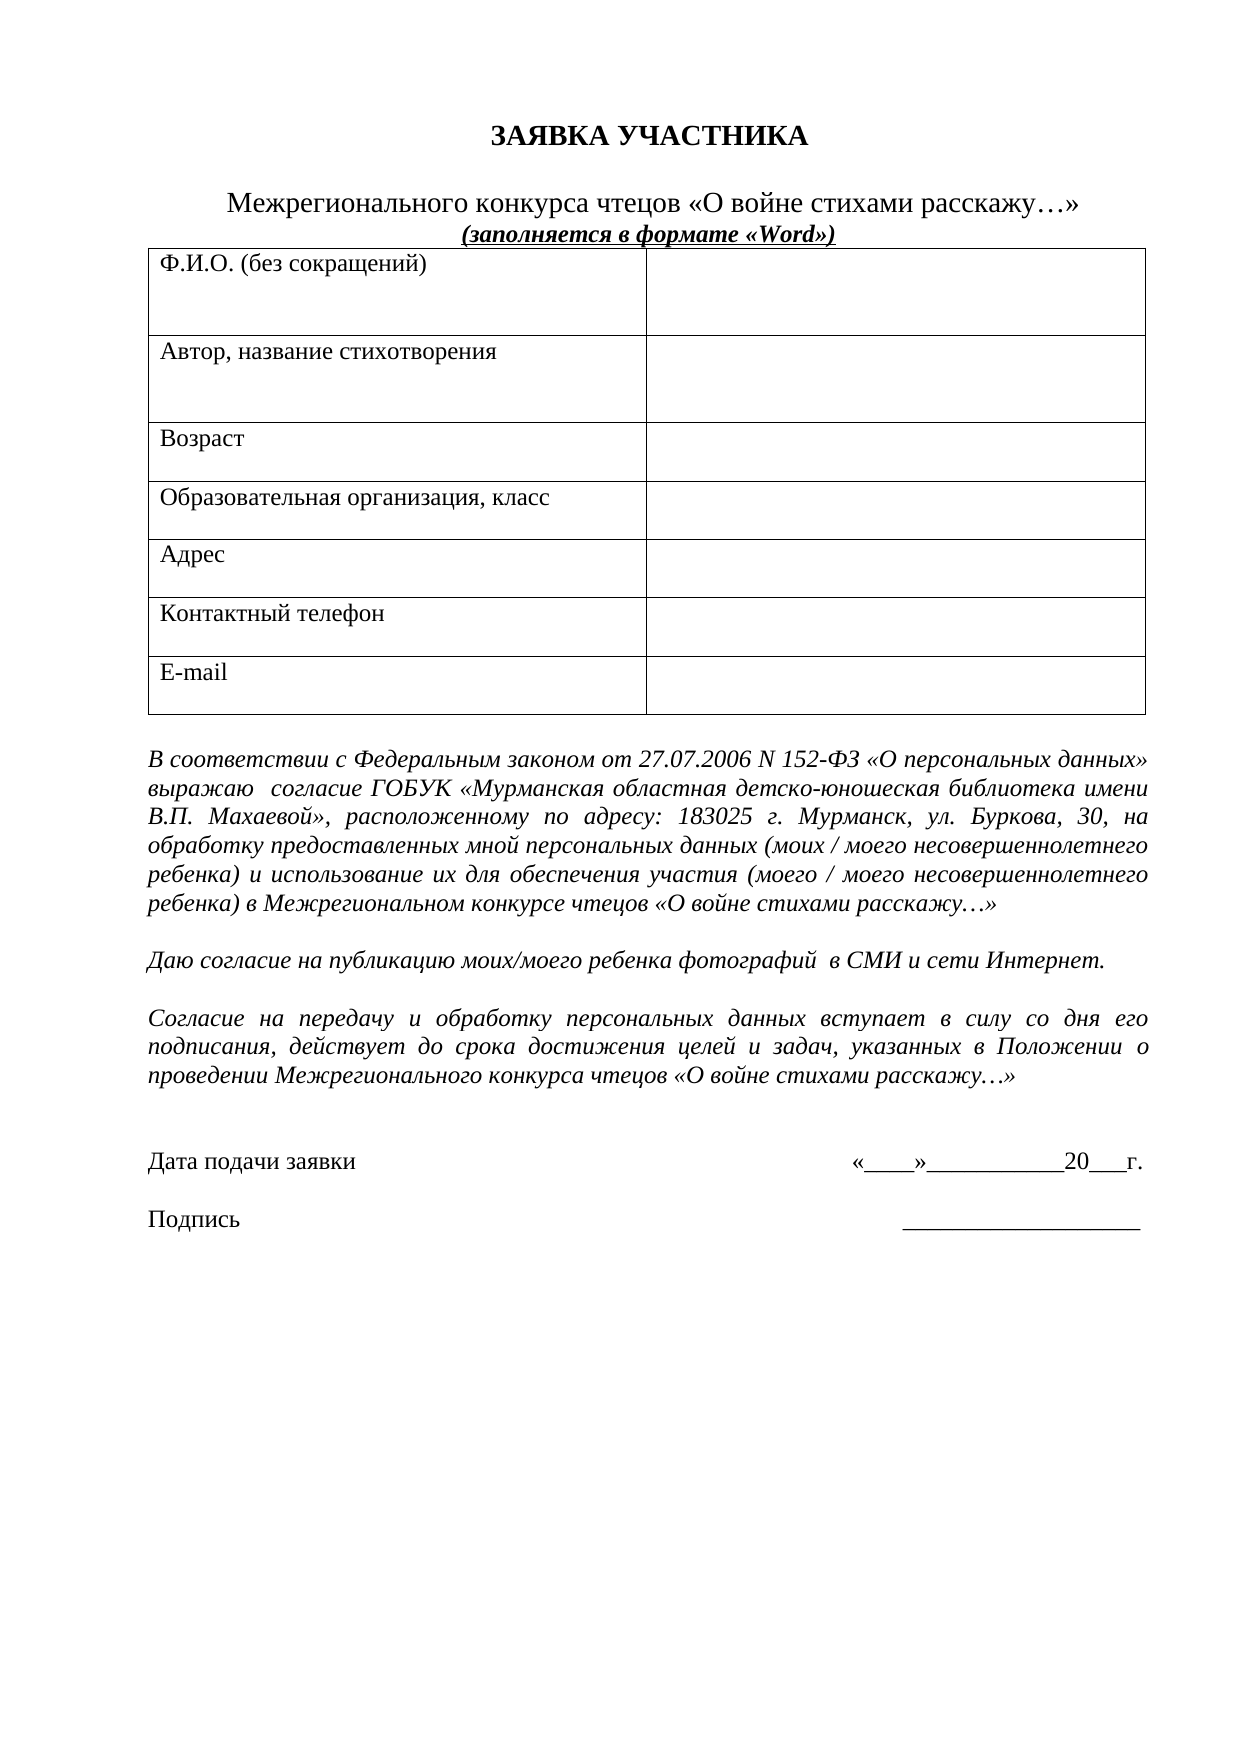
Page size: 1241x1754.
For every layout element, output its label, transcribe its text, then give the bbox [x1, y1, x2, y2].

text Даю согласие на публикацию моих/моего ребенка фотографий в СМИ и сети Интернет. [148, 945, 1152, 974]
text В соответствии с Федеральным законом от 27.07.2006 N 152-ФЗ «О персональных данных» выражаю согласие ГОБУК «Мурманская областная детско-юношеская библиотека имени В.П. Махаевой», расположенному по адресу: 183025 г. Мурманск, ул. Буркова, 30, на обработку предоставленных мной персональных данных (моих / моего несовершеннолетнего ребенка) и использование их для обеспечения участия (моего / моего несовершеннолетнего ребенка) в Межрегиональном конкурсе чтецов «О войне стихами расскажу…» [148, 744, 1152, 916]
text Согласие на передачу и обработку персональных данных вступает в силу со дня его подписания, действует до срока достижения целей и задач, указанных в Положении о проведении Межрегионального конкурса чтецов «О войне стихами расскажу…» [148, 1003, 1152, 1089]
table_cell E-mail [149, 657, 646, 714]
table_cell Контактный телефон [149, 598, 646, 656]
table_cell [647, 336, 1145, 422]
table_cell [647, 423, 1145, 481]
text (заполняется в формате «Word») [148, 219, 1152, 247]
text ЗАЯВКА УЧАСТНИКА [148, 118, 1152, 152]
table_cell [647, 657, 1145, 714]
table_header [647, 249, 1145, 335]
table_cell [647, 540, 1145, 597]
table_cell [647, 598, 1145, 656]
text Дата подачи заявки «____»___________20___г. [110, 1146, 1152, 1175]
table_header Ф.И.О. (без сокращений) [149, 249, 646, 335]
table_cell Образовательная организация, класс [149, 482, 646, 538]
table_cell Адрес [149, 540, 646, 597]
text Подпись ___________________ [110, 1204, 1152, 1233]
table_cell Автор, название стихотворения [149, 336, 646, 422]
text Межрегионального конкурса чтецов «О войне стихами расскажу…» [148, 185, 1152, 219]
table_cell [647, 482, 1145, 538]
table_cell Возраст [149, 423, 646, 481]
